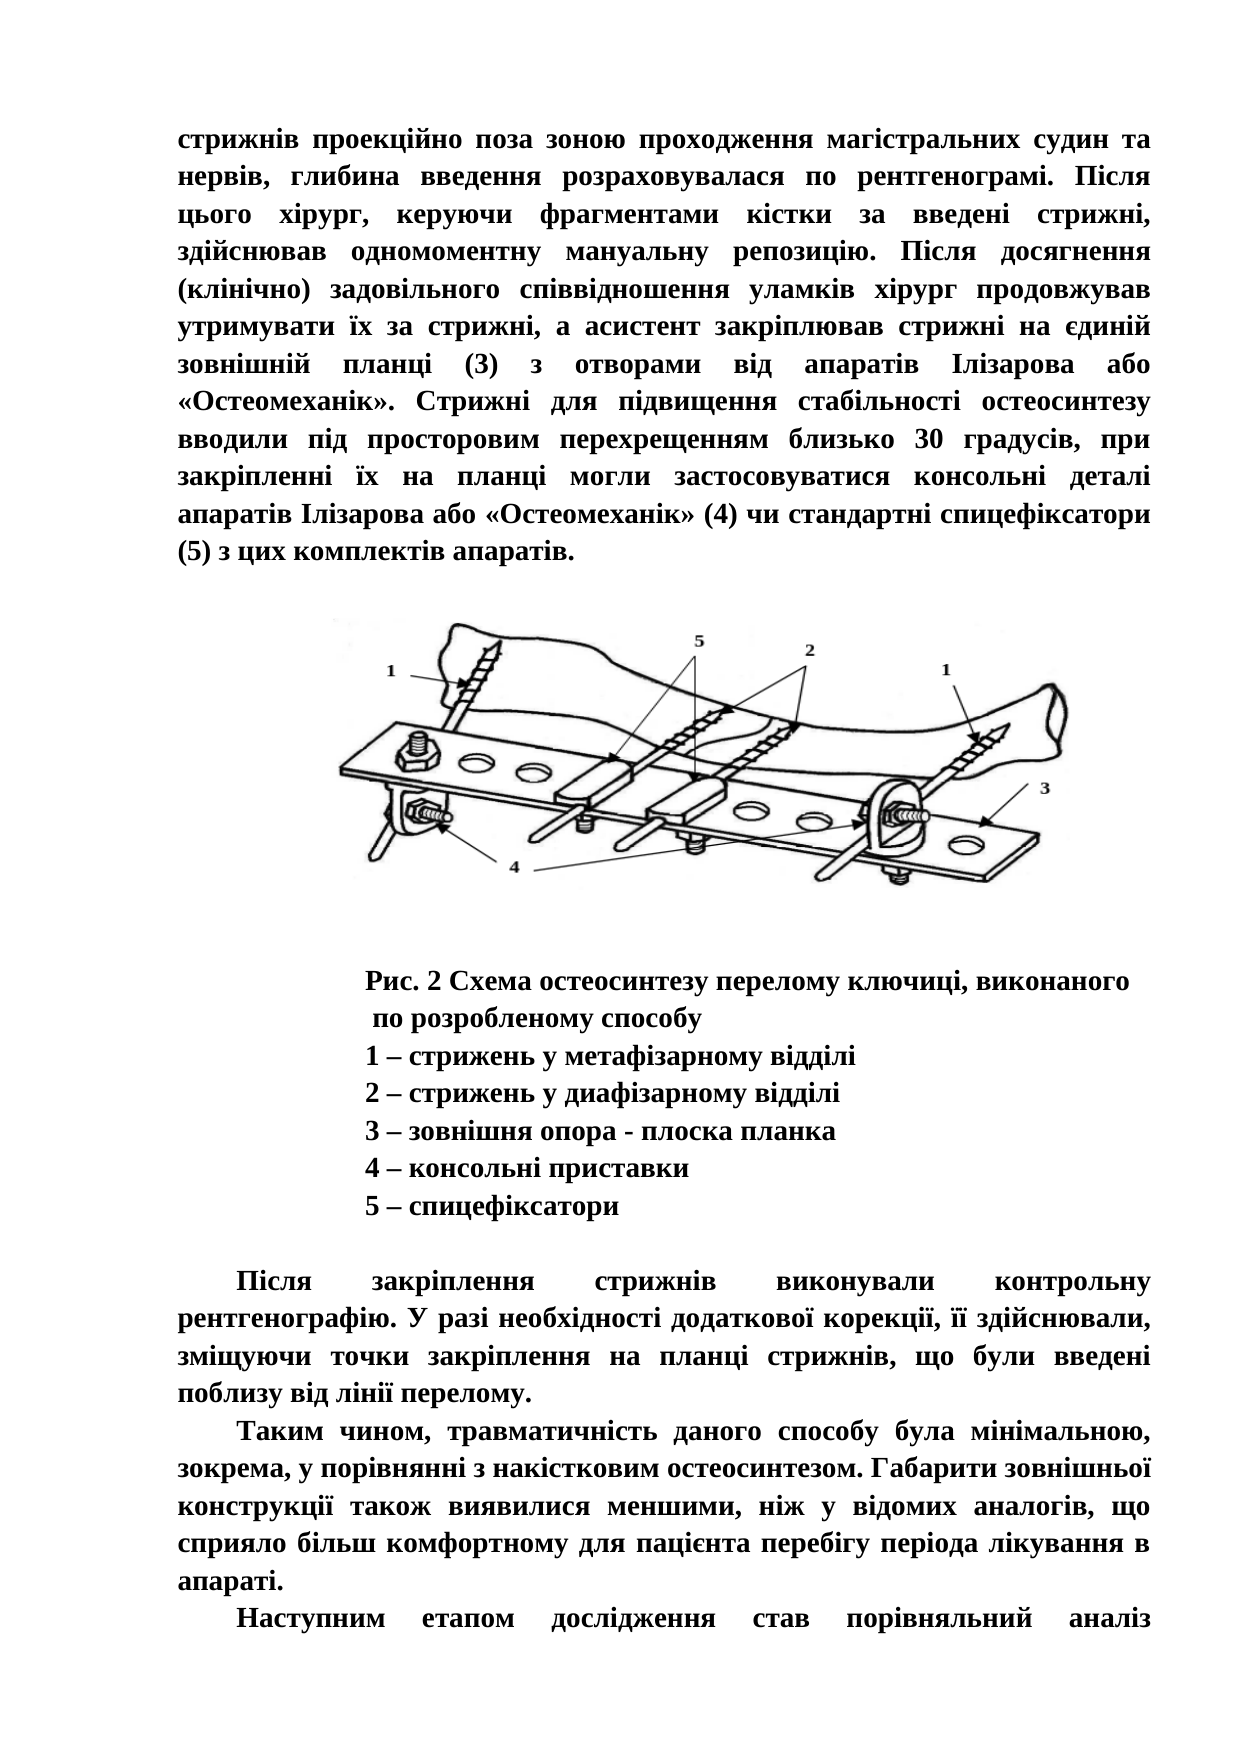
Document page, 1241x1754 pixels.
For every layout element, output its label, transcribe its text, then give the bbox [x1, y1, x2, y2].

text 4 – консольні приставки [177, 1148, 1152, 1185]
text 3 – зовнішня опора - плоска планка [177, 1110, 1152, 1148]
text Рис. 2 Схема остеосинтезу перелому ключиці, виконаного [177, 960, 1152, 998]
text по розробленому способу [177, 998, 1152, 1035]
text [177, 1598, 1152, 1635]
text 2 – стрижень у диафізарному відділі [177, 1073, 1152, 1110]
text Таким чином, травматичність даного способу була мінімальною, зокрема, у порівнянні з накістковим остеосинтезом. Габарити зовнішньої конструкції також виявилися меншими, ніж у відомих аналогів, що сприяло більш комфортному для пацієнта перебігу періода лікування в апараті. [177, 1410, 1152, 1598]
text 1 – стрижень у метафізарному відділі [177, 1035, 1152, 1073]
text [177, 118, 1152, 568]
text 5 – спицефіксатори [177, 1185, 1152, 1223]
text Після закріплення стрижнів виконували контрольну рентгенографію. У разі необхідності додаткової корекції, її здійснювали, зміщуючи точки закріплення на планці стрижнів, що були введені поблизу від лінії перелому. [177, 1260, 1152, 1410]
